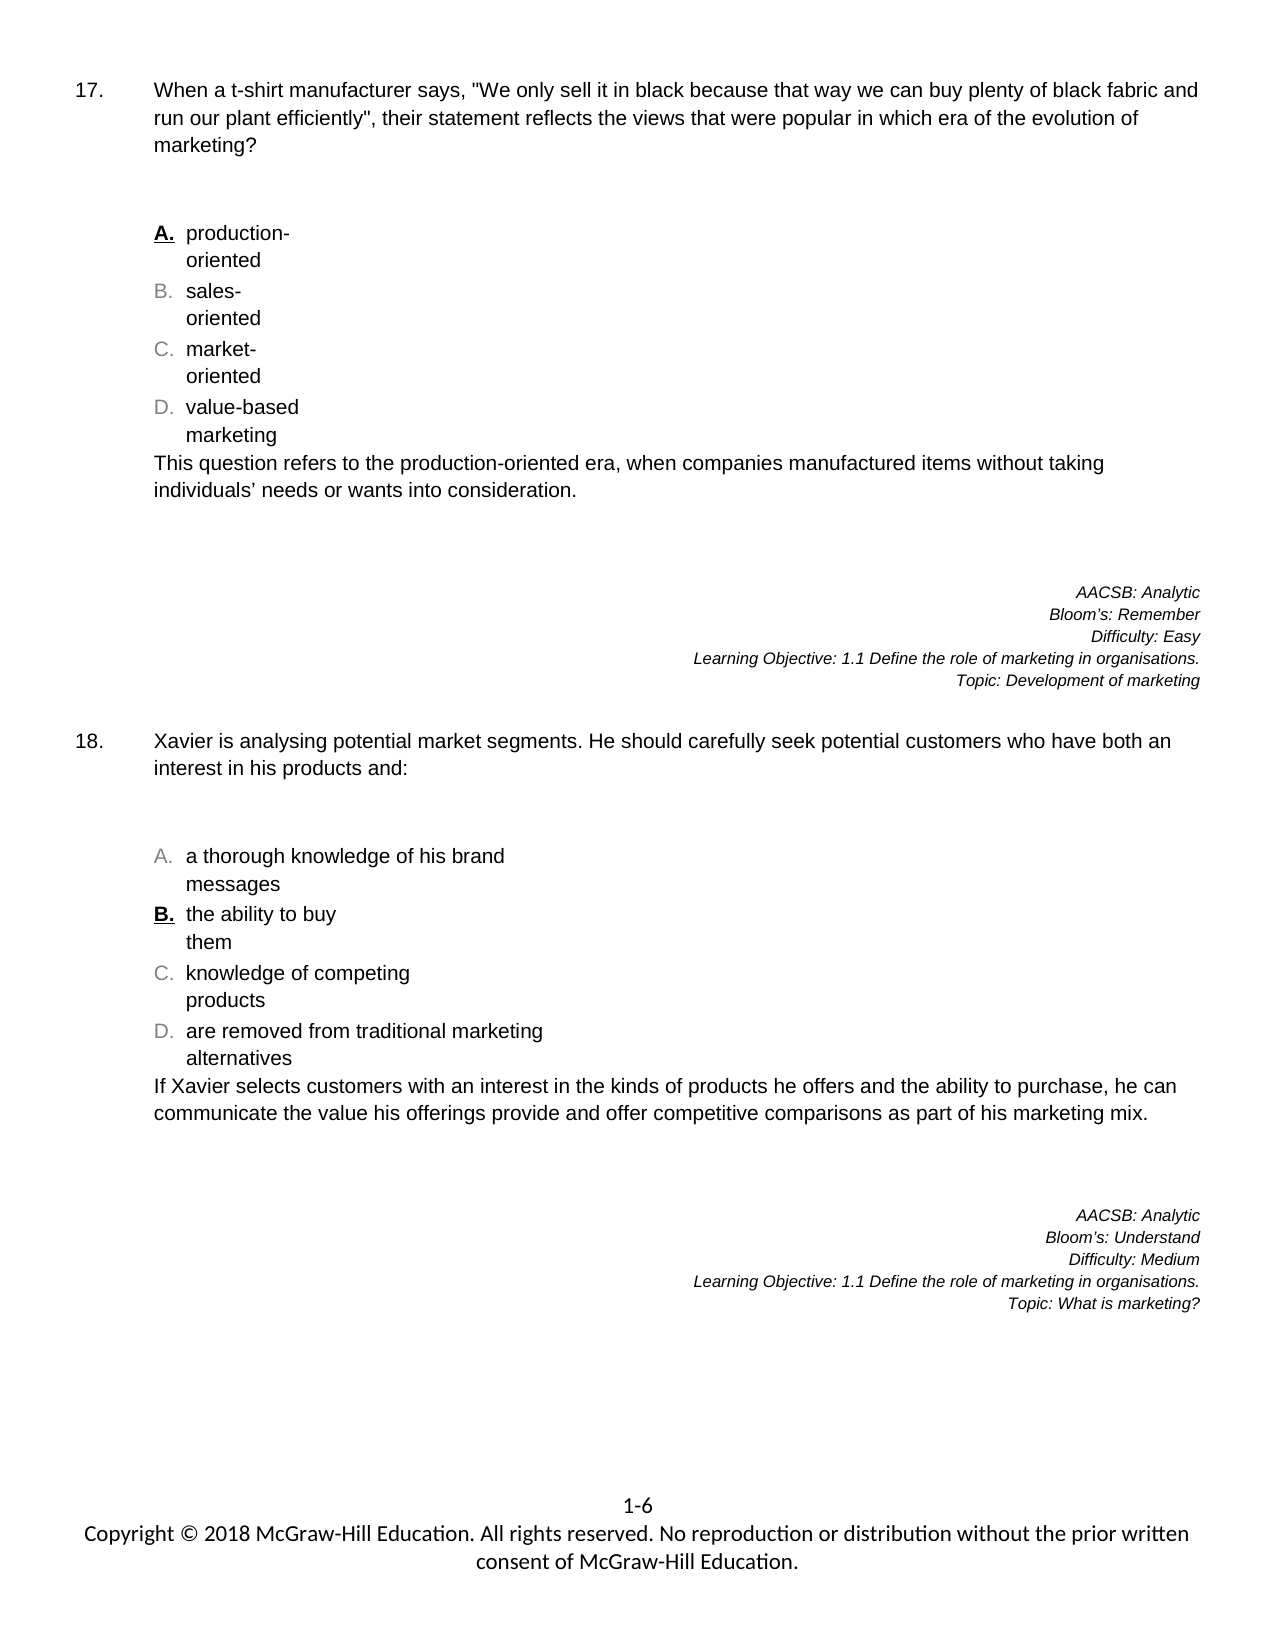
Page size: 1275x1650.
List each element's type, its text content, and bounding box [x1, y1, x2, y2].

table_header AACSB: Analytic Bloom’s: Remember Difficulty: Easy Learning Objective: 1.1 Define the role of marketing in organisations. Topic: Development of marketing [75, 583, 1200, 726]
table_header 17. [75, 78, 154, 558]
table_header 18. [75, 729, 154, 1181]
table_header When a t-shirt manufacturer says, "We only sell it in black because that way we can buy plenty of black fabric and run our plant efficiently", their statement reflects the views that were popular in which era of the evolution of marketing? This question refers to the production-oriented era, when companies manufactured items without taking individuals’ needs or wants into consideration. [154, 78, 1200, 558]
table_header Xavier is analysing potential market segments. He should carefully seek potential customers who have both an interest in his products and: If Xavier selects customers with an interest in the kinds of products he offers and the ability to purchase, he can communicate the value his offerings provide and offer competitive comparisons as part of his marketing mix. [154, 729, 1200, 1181]
table_header AACSB: Analytic Bloom’s: Understand Difficulty: Medium Learning Objective: 1.1 Define the role of marketing in organisations. Topic: What is marketing? [75, 1206, 1200, 1382]
